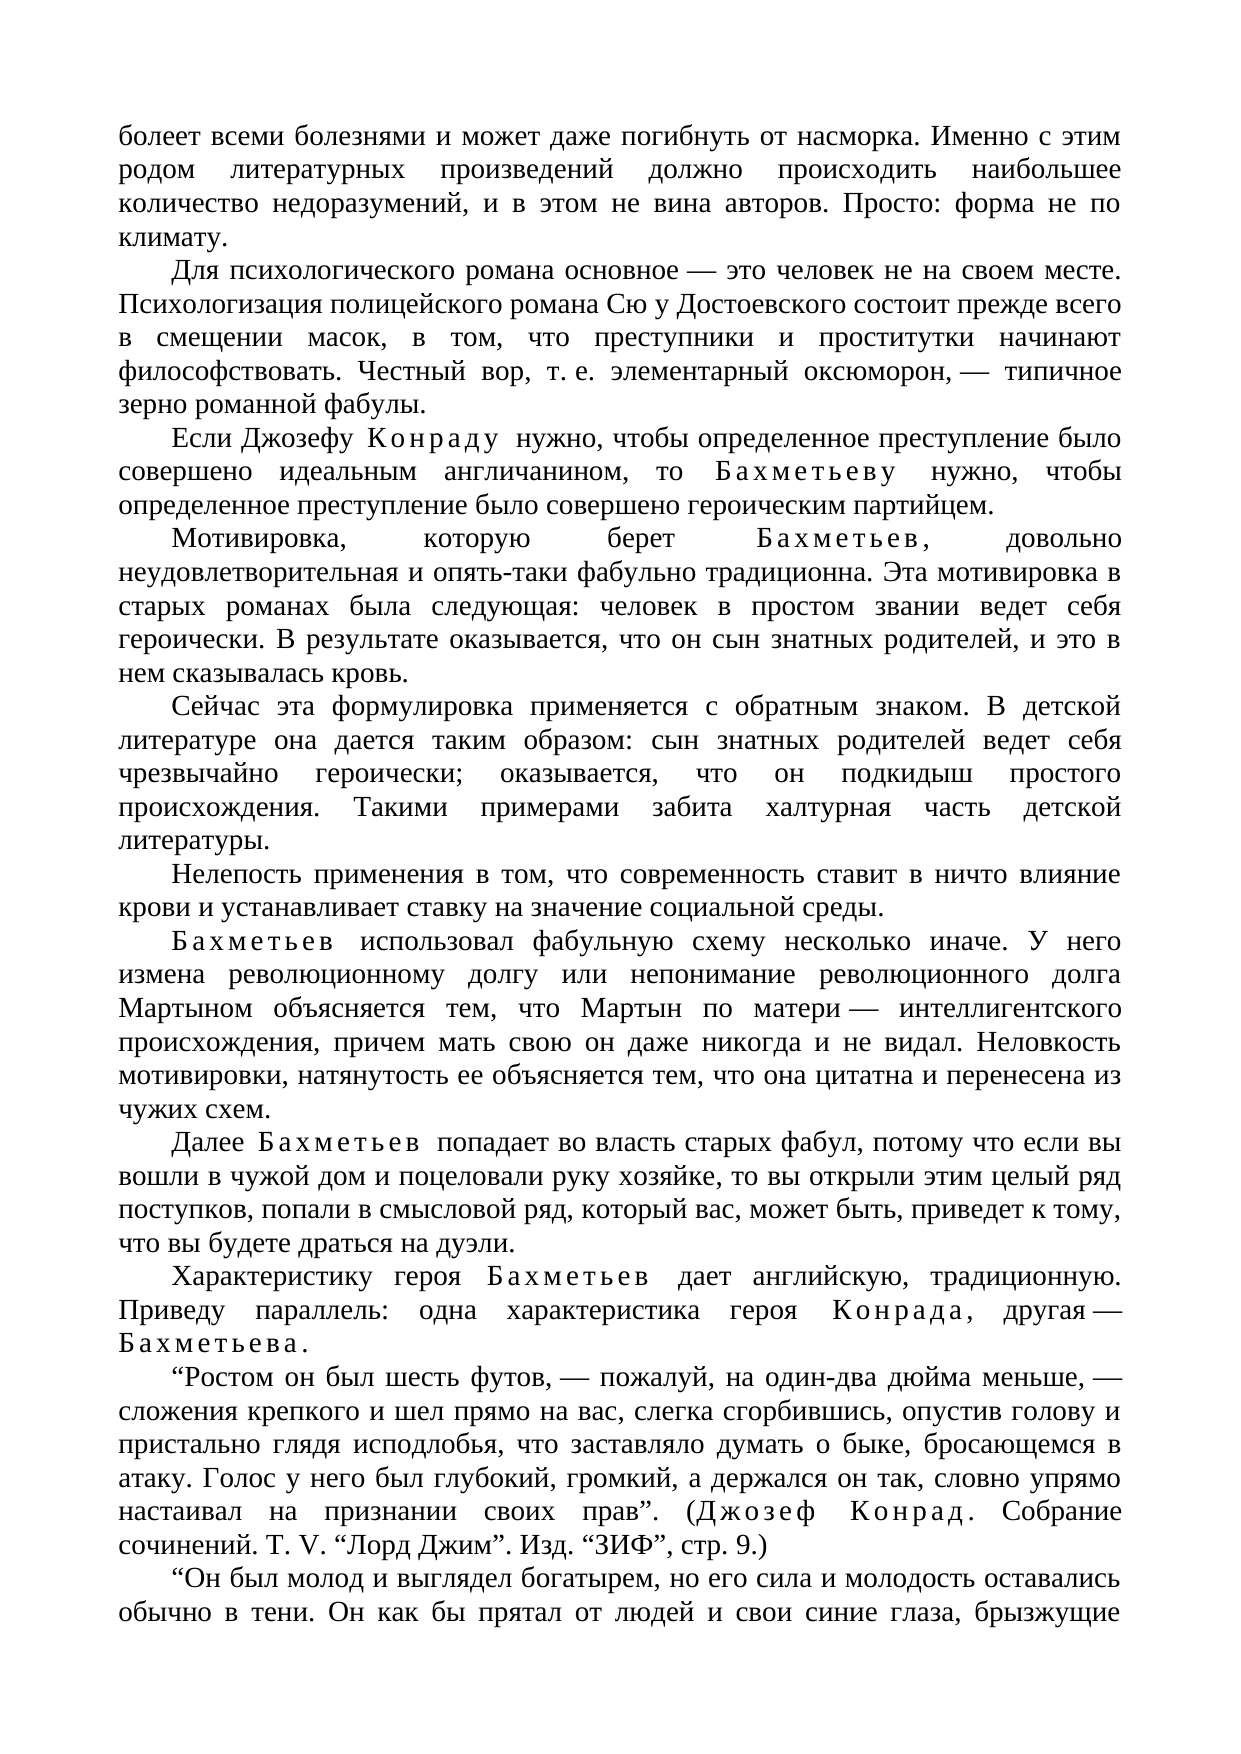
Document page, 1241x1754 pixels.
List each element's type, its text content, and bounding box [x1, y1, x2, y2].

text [118, 1560, 1122, 1627]
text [118, 118, 1122, 252]
text Если Джозефу Конраду нужно, чтобы определенное преступление было совершено идеальным англичанином, то Бахметьеву нужно, чтобы определенное преступление было совершено героическим партийцем. [118, 420, 1122, 521]
text Сейчас эта формулировка применяется с обратным знаком. В детской литературе она дается таким образом: {137} сын знатных родителей ведет себя чрезвычайно героически; оказывается, что он подкидыш простого происхождения. Такими примерами забита халтурная часть детской литературы. [118, 688, 1122, 856]
text Бахметьев использовал фабульную схему несколько иначе. У него измена революционному долгу или непонимание революционного долга Мартыном объясняется тем, что Мартын по матери — интеллигентского происхождения, причем мать свою он даже никогда и не видал. Неловкость мотивировки, натянутость ее объясняется тем, что она цитатна и перенесена из чужих схем. [118, 923, 1122, 1124]
text Характеристику героя Бахметьев дает английскую, традиционную. Приведу параллель: одна характеристика героя Конрада, другая — Бахметьева. [118, 1258, 1122, 1359]
text Далее Бахметьев попадает во власть старых фабул, потому что если вы вошли в чужой дом и поцеловали руку хозяйке, то вы открыли этим целый ряд поступков, попали в смысловой ряд, который вас, может быть, приведет к тому, что вы будете драться на дуэли. [118, 1124, 1122, 1258]
text Мотивировка, которую берет Бахметьев, довольно неудовлетворительная и опять-таки фабульно традиционна. Эта мотивировка в старых романах была следующая: человек в простом звании ведет себя героически. В результате оказывается, что он сын знатных родителей, и это в нем сказывалась кровь. [118, 521, 1122, 688]
text “Ростом он был шесть футов, — пожалуй, на один-два дюйма меньше, — сложения крепкого и шел прямо на вас, слегка сгорбившись, опустив голову и пристально глядя исподлобья, что заставляло думать о быке, бросающемся в атаку. Голос у него был глубокий, громкий, а держался он так, словно упрямо настаивал на признании своих прав”. (Джозеф Конрад. Собрание сочинений. Т. V. “Лорд Джим”. Изд. “ЗИФ”, стр. 9.) [118, 1359, 1122, 1560]
text Для психологического романа основное — это человек не на своем месте. Психологизация полицейского романа Сю у Достоевского состоит прежде всего в смещении масок, в том, что преступники и проститутки начинают философствовать. Честный вор, т. е. элементарный оксюморон, — типичное зерно романной фабулы. [118, 252, 1122, 420]
text Нелепость применения в том, что современность ставит в ничто влияние крови и устанавливает ставку на значение социальной среды. [118, 856, 1122, 923]
